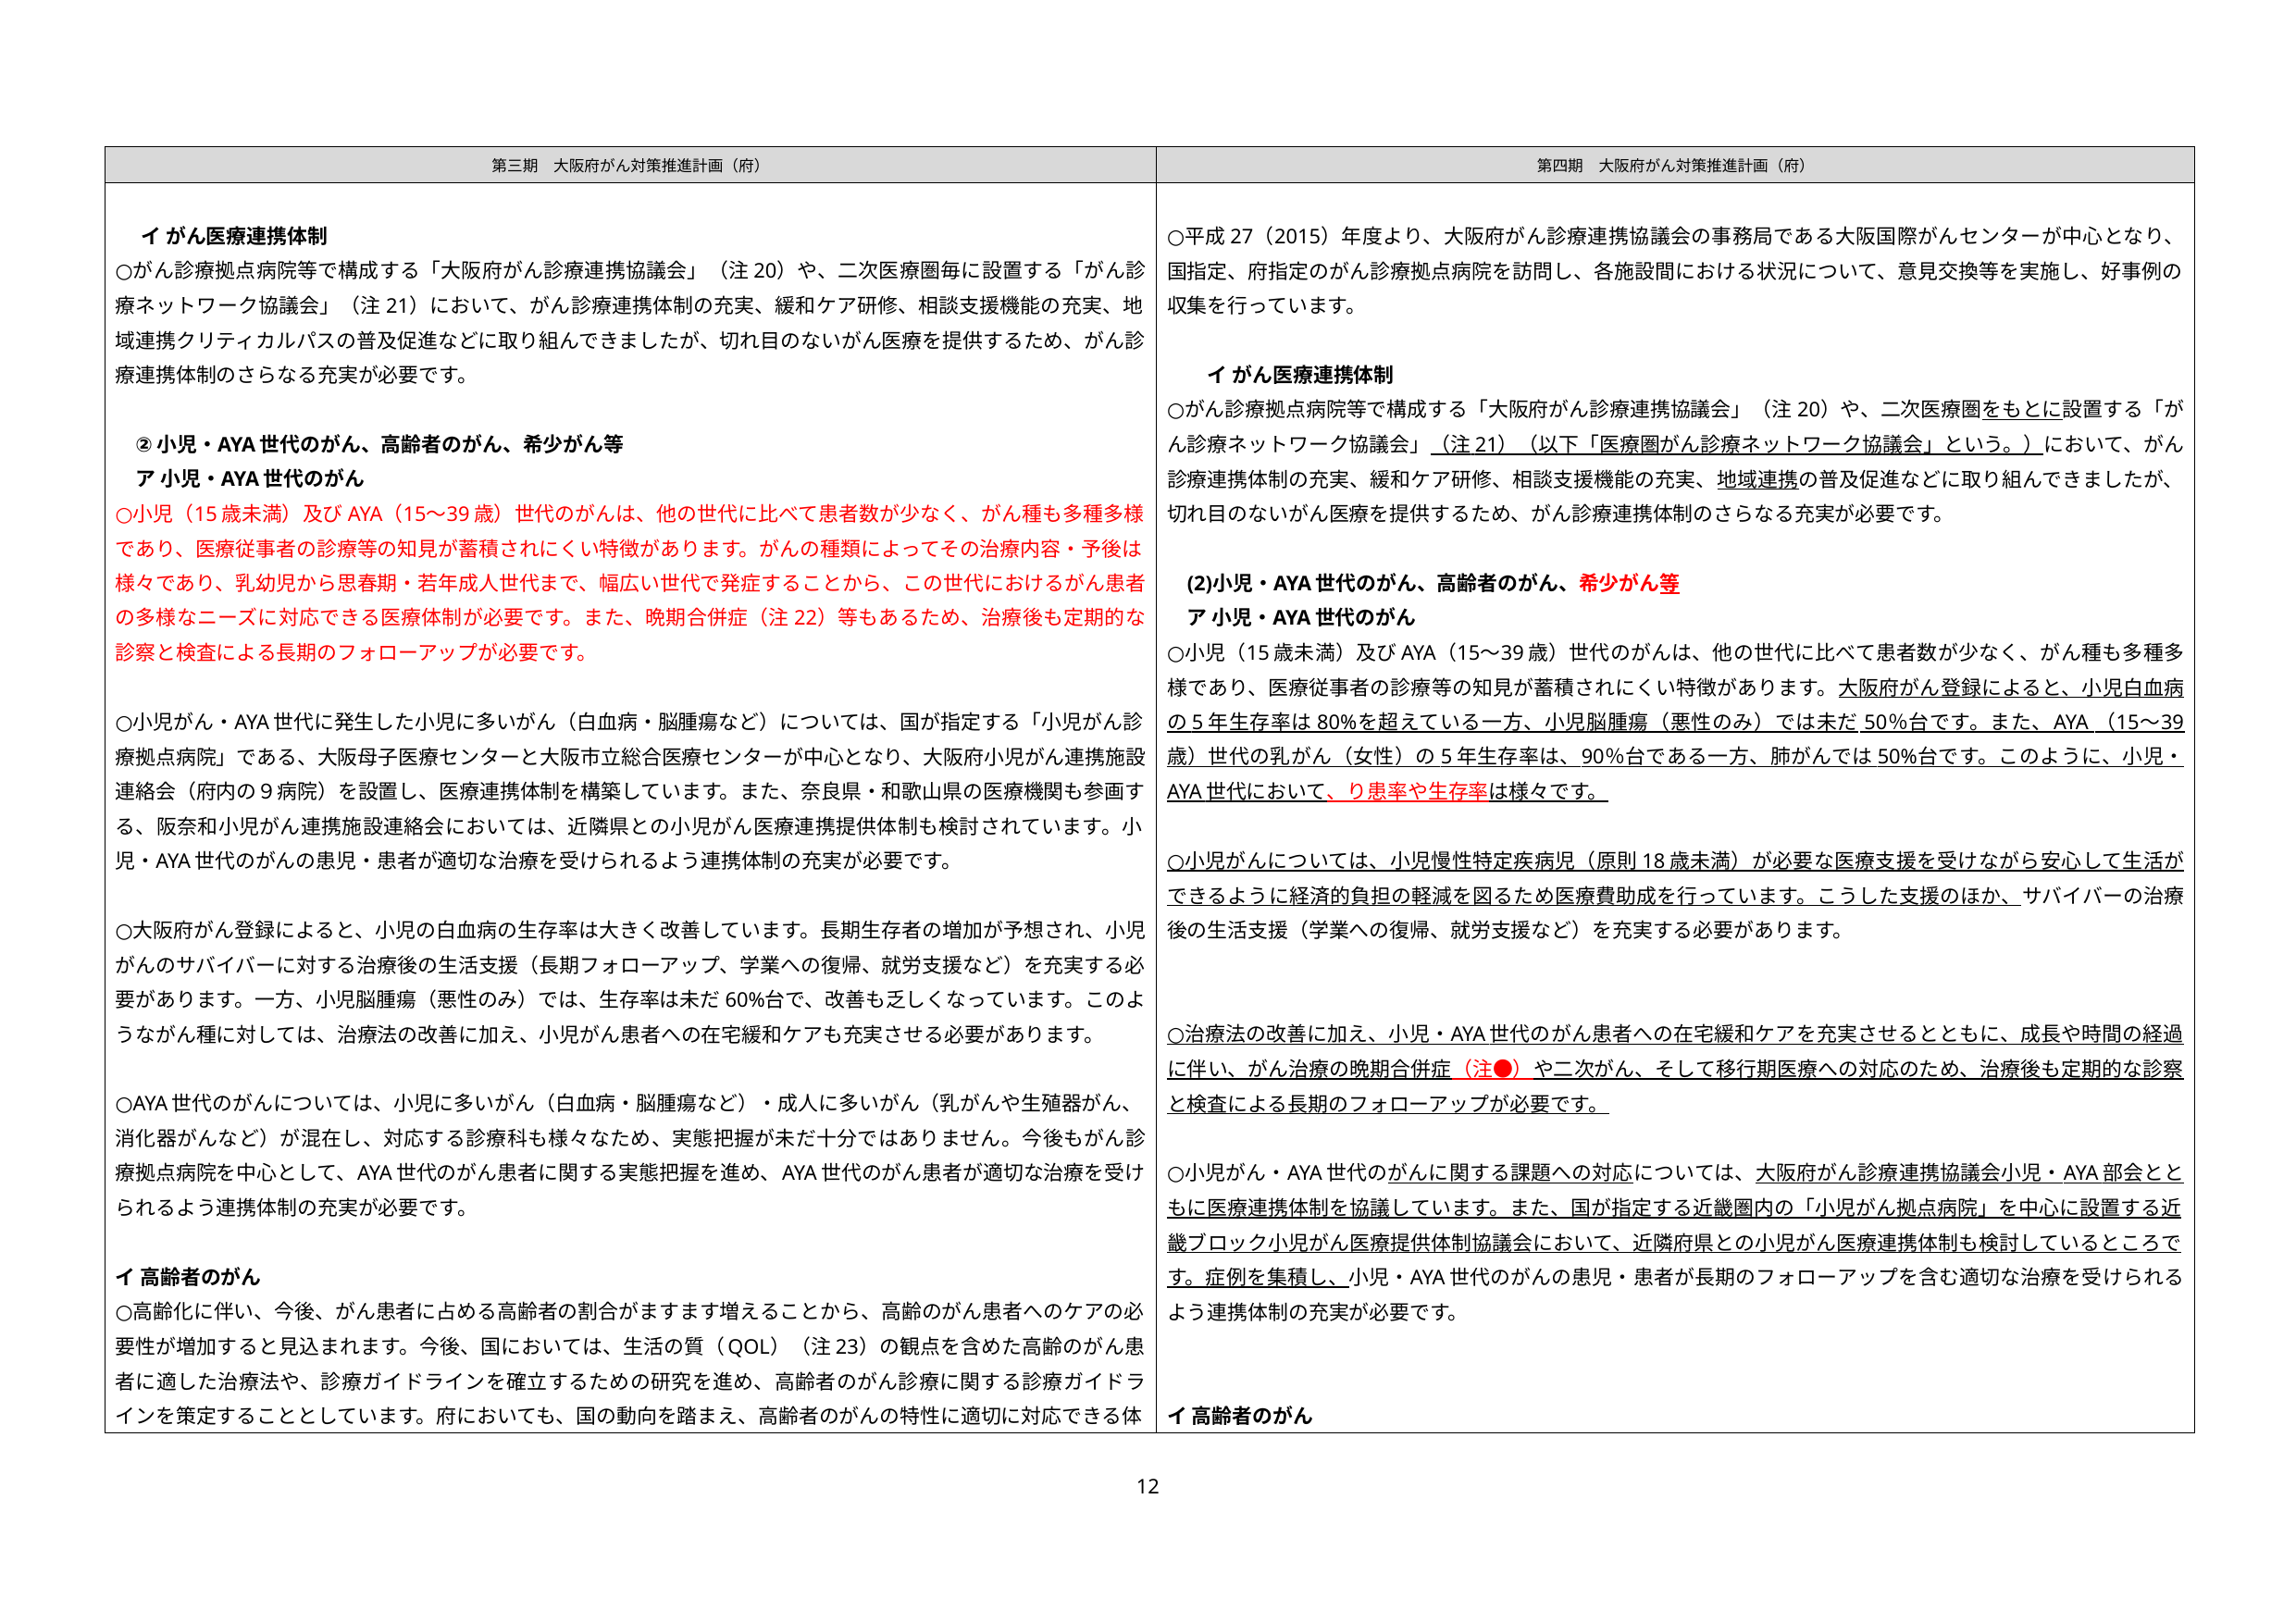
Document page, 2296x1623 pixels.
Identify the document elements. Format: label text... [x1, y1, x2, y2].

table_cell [105, 183, 1156, 1432]
table_header 第四期 大阪府がん対策推進計画（府） [1157, 147, 2194, 182]
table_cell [1157, 183, 2194, 1432]
table_header 第三期 大阪府がん対策推進計画（府） [105, 147, 1156, 182]
